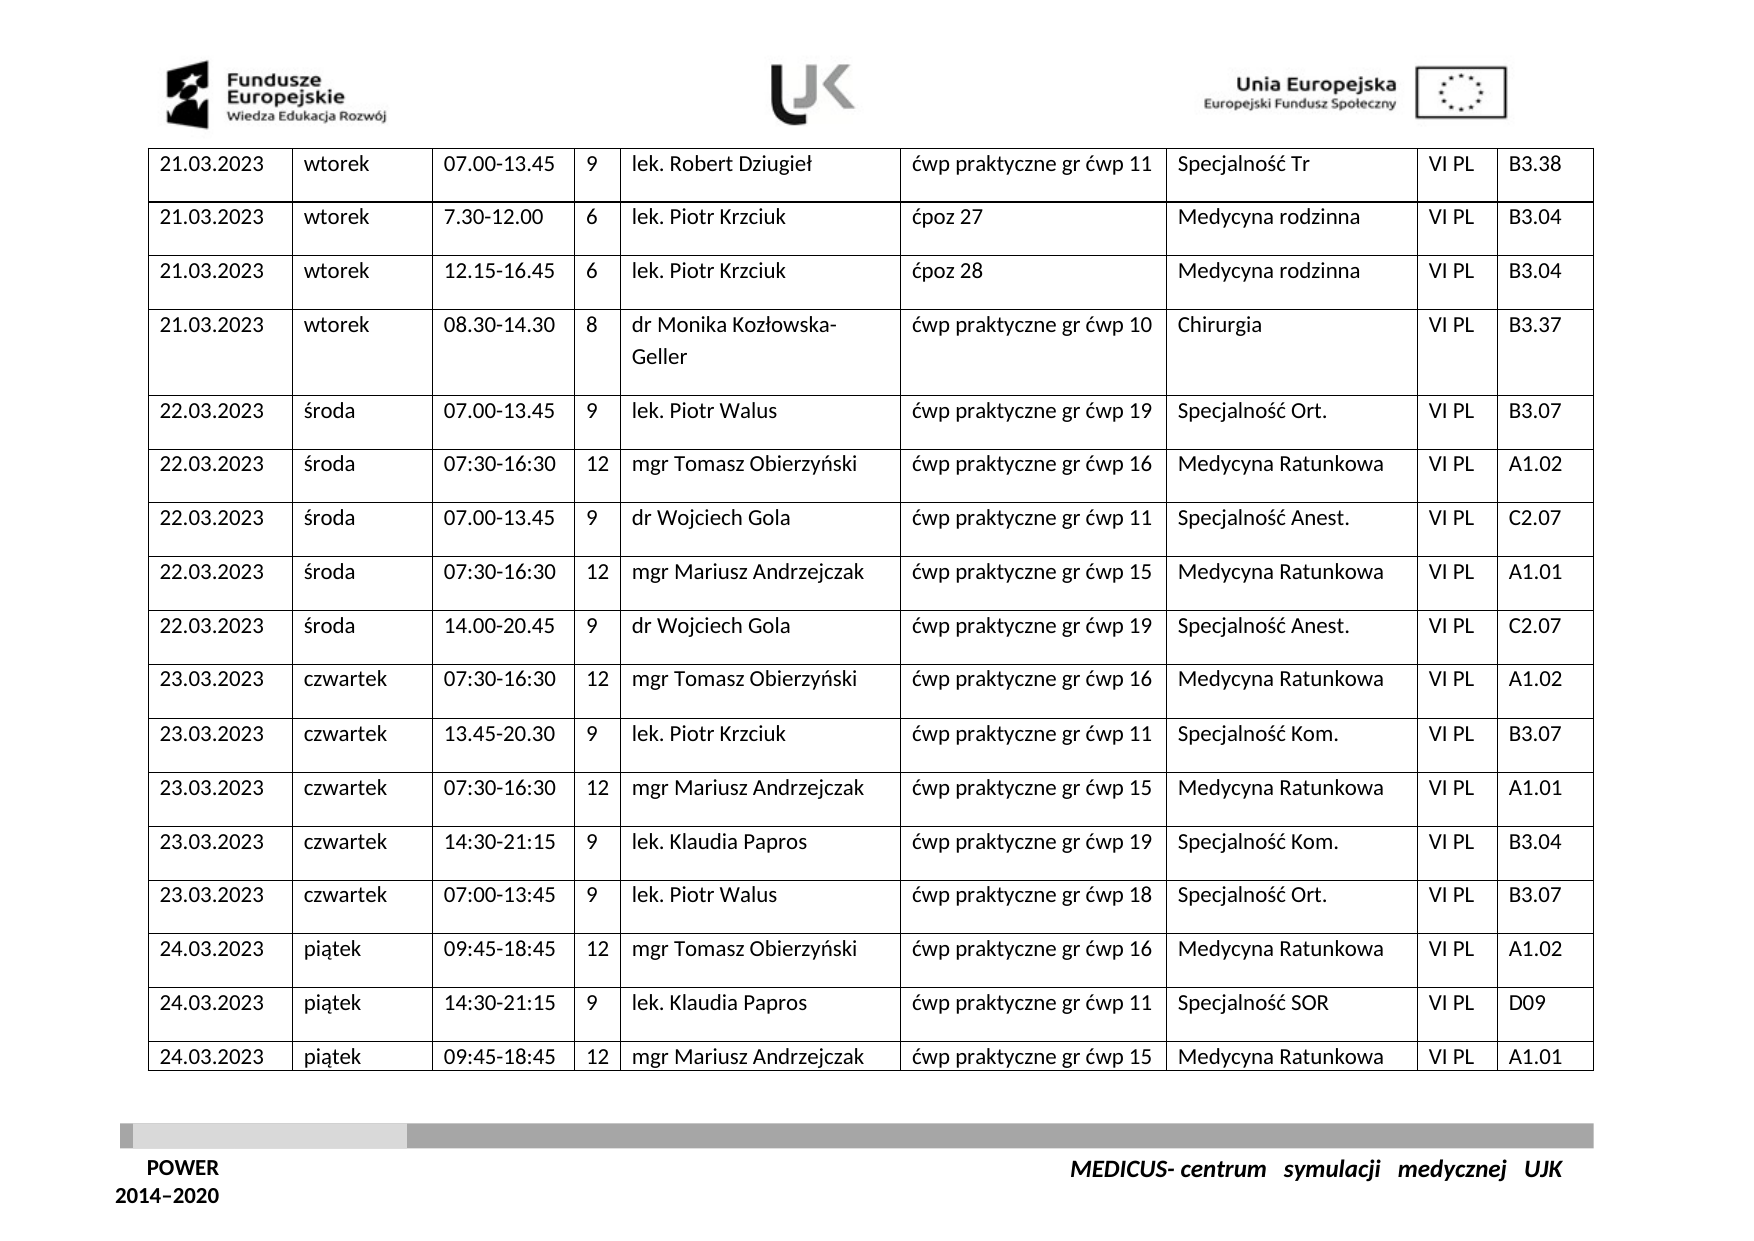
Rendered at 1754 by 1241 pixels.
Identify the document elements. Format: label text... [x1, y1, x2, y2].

table_cell 21.03.2023 [149, 310, 292, 395]
table_cell Medycyna Ratunkowa [1167, 557, 1417, 610]
table_cell 9 [575, 719, 620, 772]
table_cell A1.01 [1498, 1042, 1593, 1070]
table_cell 12.15-16.45 [433, 256, 574, 309]
table_cell dr Wojciech Gola [621, 503, 900, 556]
table_cell B3.38 [1498, 149, 1593, 201]
table_cell ćwp praktyczne gr ćwp 16 [901, 450, 1166, 502]
table_cell Specjalność Tr [1167, 149, 1417, 201]
table_cell 9 [575, 149, 620, 201]
table_cell środa [293, 611, 432, 663]
table_cell VI PL [1418, 503, 1497, 556]
table_cell lek. Piotr Walus [621, 881, 900, 933]
table_cell VI PL [1418, 310, 1497, 395]
table_cell 07.00-13.45 [433, 149, 574, 201]
table_cell B3.04 [1498, 203, 1593, 255]
table_cell 9 [575, 881, 620, 933]
table_cell czwartek [293, 665, 432, 718]
table_cell ćwp praktyczne gr ćwp 11 [901, 719, 1166, 772]
table_cell 09:45-18:45 [433, 1042, 574, 1070]
table_cell B3.07 [1498, 719, 1593, 772]
table_cell mgr Mariusz Andrzejczak [621, 1042, 900, 1070]
table_cell wtorek [293, 203, 432, 255]
table_cell Medycyna Ratunkowa [1167, 934, 1417, 987]
table_cell A1.02 [1498, 934, 1593, 987]
table_cell Specjalność SOR [1167, 988, 1417, 1041]
table_cell lek. Piotr Walus [621, 396, 900, 448]
table_cell 22.03.2023 [149, 396, 292, 448]
table_cell 12 [575, 1042, 620, 1070]
table_cell Medycyna Ratunkowa [1167, 773, 1417, 826]
table_cell 07:30-16:30 [433, 665, 574, 718]
table_cell ćwp praktyczne gr ćwp 11 [901, 503, 1166, 556]
table_cell ćpoz 28 [901, 256, 1166, 309]
table_cell C2.07 [1498, 503, 1593, 556]
table_cell lek. Piotr Krzciuk [621, 256, 900, 309]
table_cell 23.03.2023 [149, 719, 292, 772]
table_cell 14:30-21:15 [433, 827, 574, 879]
table_cell B3.07 [1498, 881, 1593, 933]
table_cell ćwp praktyczne gr ćwp 15 [901, 557, 1166, 610]
table_cell VI PL [1418, 934, 1497, 987]
table_cell czwartek [293, 881, 432, 933]
table_cell 13.45-20.30 [433, 719, 574, 772]
table_cell wtorek [293, 256, 432, 309]
table_cell A1.01 [1498, 773, 1593, 826]
table_cell piątek [293, 988, 432, 1041]
table_cell mgr Mariusz Andrzejczak [621, 773, 900, 826]
table_cell VI PL [1418, 827, 1497, 879]
table_cell VI PL [1418, 450, 1497, 502]
picture [147, 44, 1527, 146]
table_cell mgr Tomasz Obierzyński [621, 665, 900, 718]
table_cell lek. Klaudia Papros [621, 827, 900, 879]
table_cell B3.07 [1498, 396, 1593, 448]
table_cell ćwp praktyczne gr ćwp 11 [901, 149, 1166, 201]
table_cell VI PL [1418, 719, 1497, 772]
table_cell 23.03.2023 [149, 827, 292, 879]
table_cell mgr Tomasz Obierzyński [621, 450, 900, 502]
table_cell 7.30-12.00 [433, 203, 574, 255]
table_cell 12 [575, 934, 620, 987]
table_cell 9 [575, 827, 620, 879]
table_cell 6 [575, 256, 620, 309]
table_cell VI PL [1418, 149, 1497, 201]
table_cell 24.03.2023 [149, 1042, 292, 1070]
table_cell lek. Piotr Krzciuk [621, 719, 900, 772]
table_cell lek. Robert Dziugieł [621, 149, 900, 201]
table_cell ćwp praktyczne gr ćwp 19 [901, 396, 1166, 448]
table_cell 07:30-16:30 [433, 557, 574, 610]
table_cell ćpoz 27 [901, 203, 1166, 255]
table_cell VI PL [1418, 256, 1497, 309]
table_cell VI PL [1418, 665, 1497, 718]
table_cell Specjalność Kom. [1167, 719, 1417, 772]
table_cell 07:30-16:30 [433, 450, 574, 502]
table_cell środa [293, 450, 432, 502]
table_cell Chirurgia [1167, 310, 1417, 395]
table_cell 07:30-16:30 [433, 773, 574, 826]
table_cell lek. Klaudia Papros [621, 988, 900, 1041]
table_cell A1.01 [1498, 557, 1593, 610]
table_cell 23.03.2023 [149, 665, 292, 718]
table_cell 12 [575, 773, 620, 826]
table_cell 21.03.2023 [149, 256, 292, 309]
table_cell piątek [293, 934, 432, 987]
table_cell 12 [575, 665, 620, 718]
table_cell 24.03.2023 [149, 988, 292, 1041]
table_cell ćwp praktyczne gr ćwp 11 [901, 988, 1166, 1041]
table_cell 23.03.2023 [149, 773, 292, 826]
table_cell 14:30-21:15 [433, 988, 574, 1041]
table_cell czwartek [293, 827, 432, 879]
table_cell 21.03.2023 [149, 203, 292, 255]
table_cell Medycyna Ratunkowa [1167, 450, 1417, 502]
table_cell Specjalność Ort. [1167, 396, 1417, 448]
table_cell B3.04 [1498, 256, 1593, 309]
table_cell ćwp praktyczne gr ćwp 16 [901, 934, 1166, 987]
table_cell Medycyna rodzinna [1167, 256, 1417, 309]
table_cell Specjalność Kom. [1167, 827, 1417, 879]
table_cell 07:00-13:45 [433, 881, 574, 933]
table_cell ćwp praktyczne gr ćwp 16 [901, 665, 1166, 718]
table_cell B3.37 [1498, 310, 1593, 395]
table_cell mgr Tomasz Obierzyński [621, 934, 900, 987]
table_cell 22.03.2023 [149, 503, 292, 556]
table_cell dr Wojciech Gola [621, 611, 900, 663]
table_cell 09:45-18:45 [433, 934, 574, 987]
table_cell VI PL [1418, 1042, 1497, 1070]
table_cell Medycyna Ratunkowa [1167, 665, 1417, 718]
table_cell Specjalność Ort. [1167, 881, 1417, 933]
table_cell 9 [575, 611, 620, 663]
table_cell 08.30-14.30 [433, 310, 574, 395]
table_cell piątek [293, 1042, 432, 1070]
table_cell VI PL [1418, 396, 1497, 448]
table_cell ćwp praktyczne gr ćwp 18 [901, 881, 1166, 933]
table_cell VI PL [1418, 773, 1497, 826]
table_cell B3.04 [1498, 827, 1593, 879]
table_cell środa [293, 396, 432, 448]
table_cell 07.00-13.45 [433, 396, 574, 448]
table_cell 14.00-20.45 [433, 611, 574, 663]
table_cell 07.00-13.45 [433, 503, 574, 556]
table_cell Specjalność Anest. [1167, 503, 1417, 556]
table_cell 22.03.2023 [149, 557, 292, 610]
table_cell 12 [575, 450, 620, 502]
table_cell 9 [575, 503, 620, 556]
table_cell 6 [575, 203, 620, 255]
table_cell A1.02 [1498, 665, 1593, 718]
table_cell 24.03.2023 [149, 934, 292, 987]
table_cell 9 [575, 988, 620, 1041]
table_cell VI PL [1418, 988, 1497, 1041]
table_cell ćwp praktyczne gr ćwp 15 [901, 773, 1166, 826]
table_cell środa [293, 503, 432, 556]
table_cell środa [293, 557, 432, 610]
table_cell D09 [1498, 988, 1593, 1041]
table_cell ćwp praktyczne gr ćwp 10 [901, 310, 1166, 395]
table_cell dr Monika Kozłowska-Geller [621, 310, 900, 395]
table_cell 12 [575, 557, 620, 610]
table_cell lek. Piotr Krzciuk [621, 203, 900, 255]
table_cell Medycyna Ratunkowa [1167, 1042, 1417, 1070]
table_cell ćwp praktyczne gr ćwp 19 [901, 827, 1166, 879]
table_cell czwartek [293, 719, 432, 772]
table_cell 21.03.2023 [149, 149, 292, 201]
table_cell Medycyna rodzinna [1167, 203, 1417, 255]
table_cell VI PL [1418, 881, 1497, 933]
table_cell VI PL [1418, 203, 1497, 255]
table_cell Specjalność Anest. [1167, 611, 1417, 663]
table_cell 9 [575, 396, 620, 448]
table_cell czwartek [293, 773, 432, 826]
table_cell C2.07 [1498, 611, 1593, 663]
table_cell wtorek [293, 149, 432, 201]
table_cell VI PL [1418, 611, 1497, 663]
table_cell mgr Mariusz Andrzejczak [621, 557, 900, 610]
table_cell VI PL [1418, 557, 1497, 610]
table_cell ćwp praktyczne gr ćwp 15 [901, 1042, 1166, 1070]
table_cell 22.03.2023 [149, 450, 292, 502]
table_cell 8 [575, 310, 620, 395]
table_cell 22.03.2023 [149, 611, 292, 663]
table_cell wtorek [293, 310, 432, 395]
table_cell 23.03.2023 [149, 881, 292, 933]
table_cell A1.02 [1498, 450, 1593, 502]
table_cell ćwp praktyczne gr ćwp 19 [901, 611, 1166, 663]
